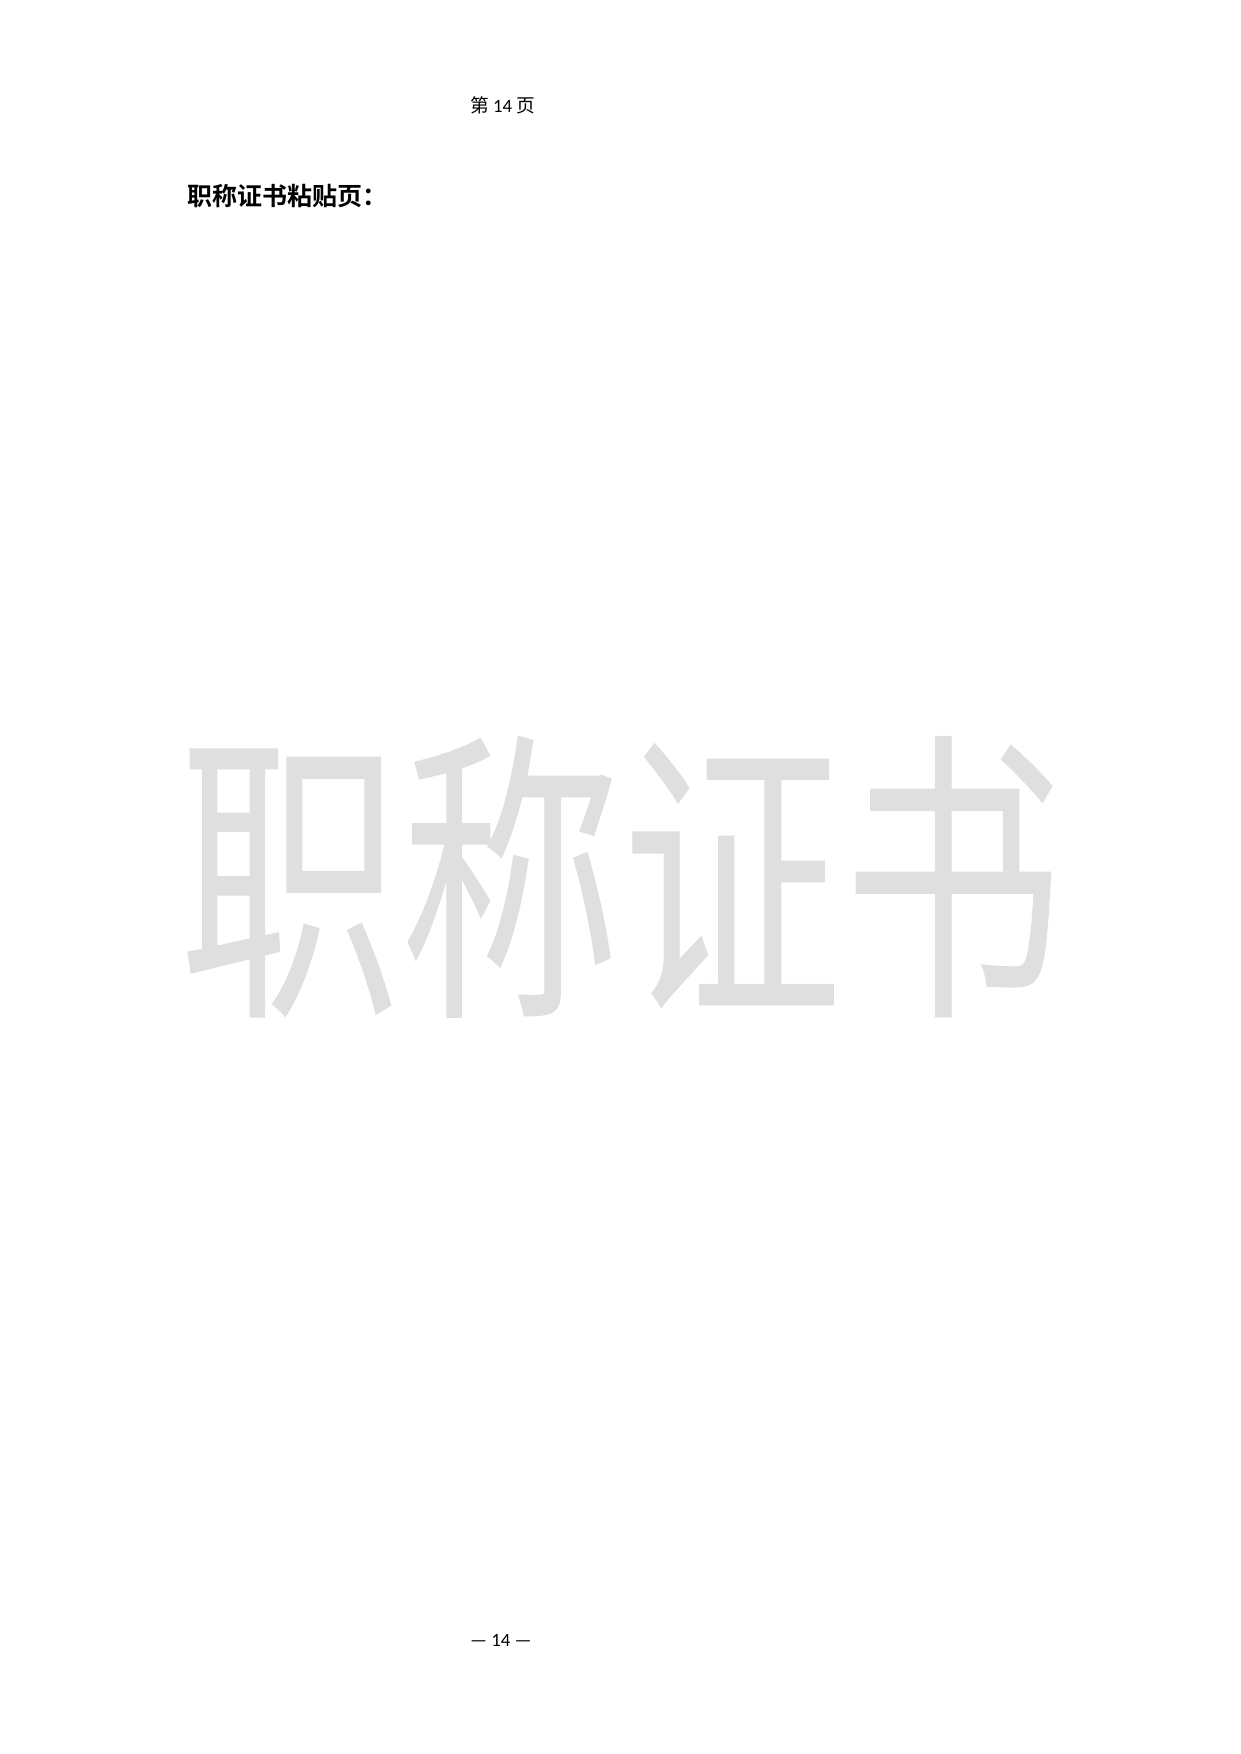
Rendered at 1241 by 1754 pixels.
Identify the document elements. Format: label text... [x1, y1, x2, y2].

text 职称证书粘贴页： [187, 162, 1053, 227]
